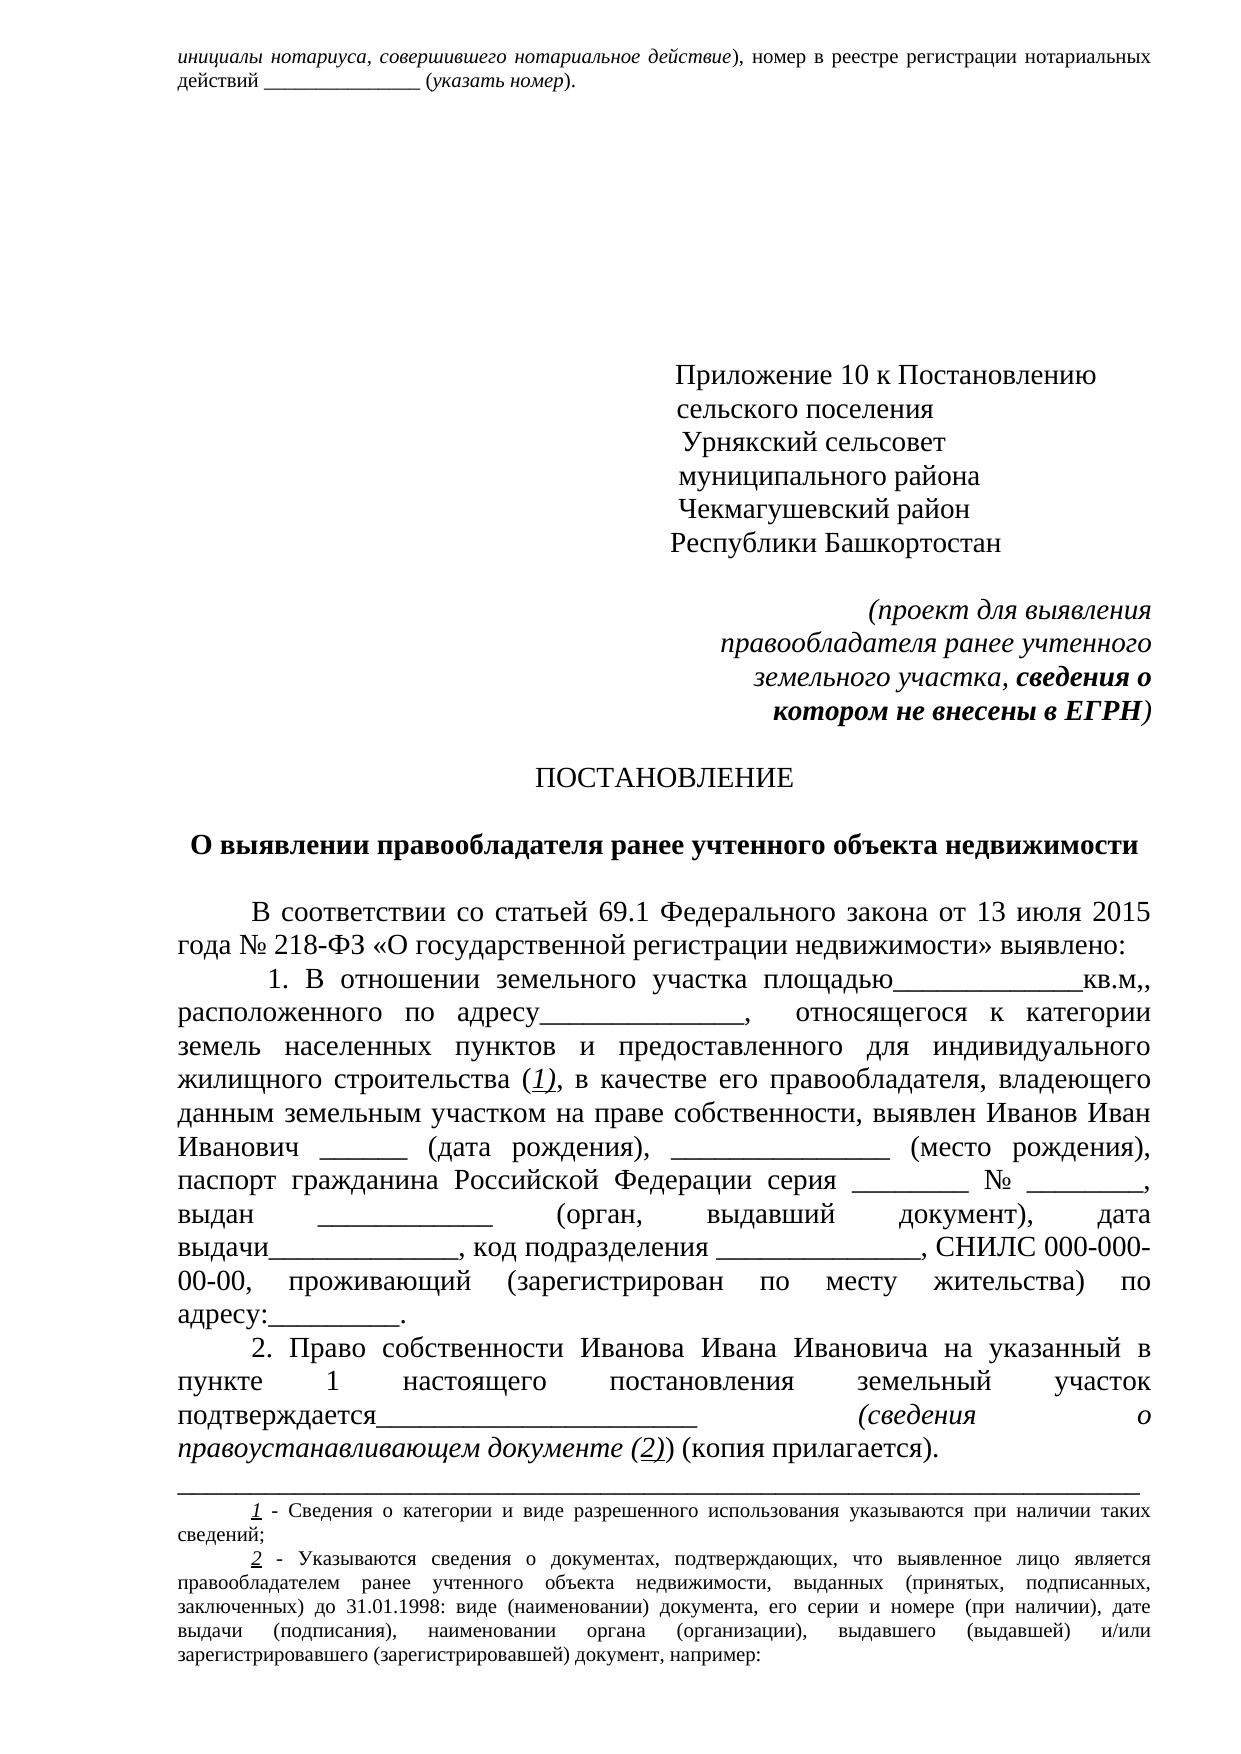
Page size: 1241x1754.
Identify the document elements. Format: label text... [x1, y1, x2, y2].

text 2. Право собственности Иванова Ивана Ивановича на указанный в пункте 1 настоящего постановления земельный участок подтверждается______________________ (сведения о правоустанавливающем документе (2)) (копия прилагается). [177, 1330, 1152, 1464]
text 1 - Сведения о категории и виде разрешенного использования указываются при наличии таких сведений; [177, 1498, 1152, 1546]
text ПОСТАНОВЛЕНИЕ [177, 760, 1152, 793]
text Урнякский сельсовет [177, 424, 1152, 458]
text сельского поселения [177, 391, 1152, 424]
text Приложение 10 к Постановлению [546, 357, 1152, 391]
text муниципального района [576, 458, 1152, 491]
text О выявлении правообладателя ранее учтенного объекта недвижимости [177, 827, 1152, 860]
text В соответствии со статьей 69.1 Федерального закона от 13 июля 2015 года № 218-ФЗ «О государственной регистрации недвижимости» выявлено: [177, 894, 1152, 961]
text Республики Башкортостан [177, 525, 1152, 558]
text __________________________________________________________________ [177, 1464, 1152, 1498]
text 1. В отношении земельного участка площадью_____________кв.м,, расположенного по адресу______________, относящегося к категории земель населенных пунктов и предоставленного для индивидуального жилищного строительства (1), в качестве его правообладателя, владеющего данным земельным участком на праве собственности, выявлен Иванов Иван Иванович ______ (дата рождения), _______________ (место рождения), паспорт гражданина Российской Федерации серия ________ № ________, выдан ____________ (орган, выдавший документ), дата выдачи_____________, код подразделения ______________, СНИЛС 000-000-00-00, проживающий (зарегистрирован по месту жительства) по адресу:_________. [177, 961, 1152, 1330]
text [177, 44, 1152, 92]
text (проект для выявления правообладателя ранее учтенного земельного участка, сведения о котором не внесены в ЕГРН) [664, 592, 1152, 726]
text 2 - Указываются сведения о документах, подтверждающих, что выявленное лицо является правообладателем ранее учтенного объекта недвижимости, выданных (принятых, подписанных, заключенных) до 31.01.1998: виде (наименовании) документа, его серии и номере (при наличии), дате выдачи (подписания), наименовании органа (организации), выдавшего (выдавшей) и/или зарегистрировавшего (зарегистрировавшей) документ, например: [177, 1546, 1152, 1666]
text Чекмагушевский район [576, 491, 1152, 525]
